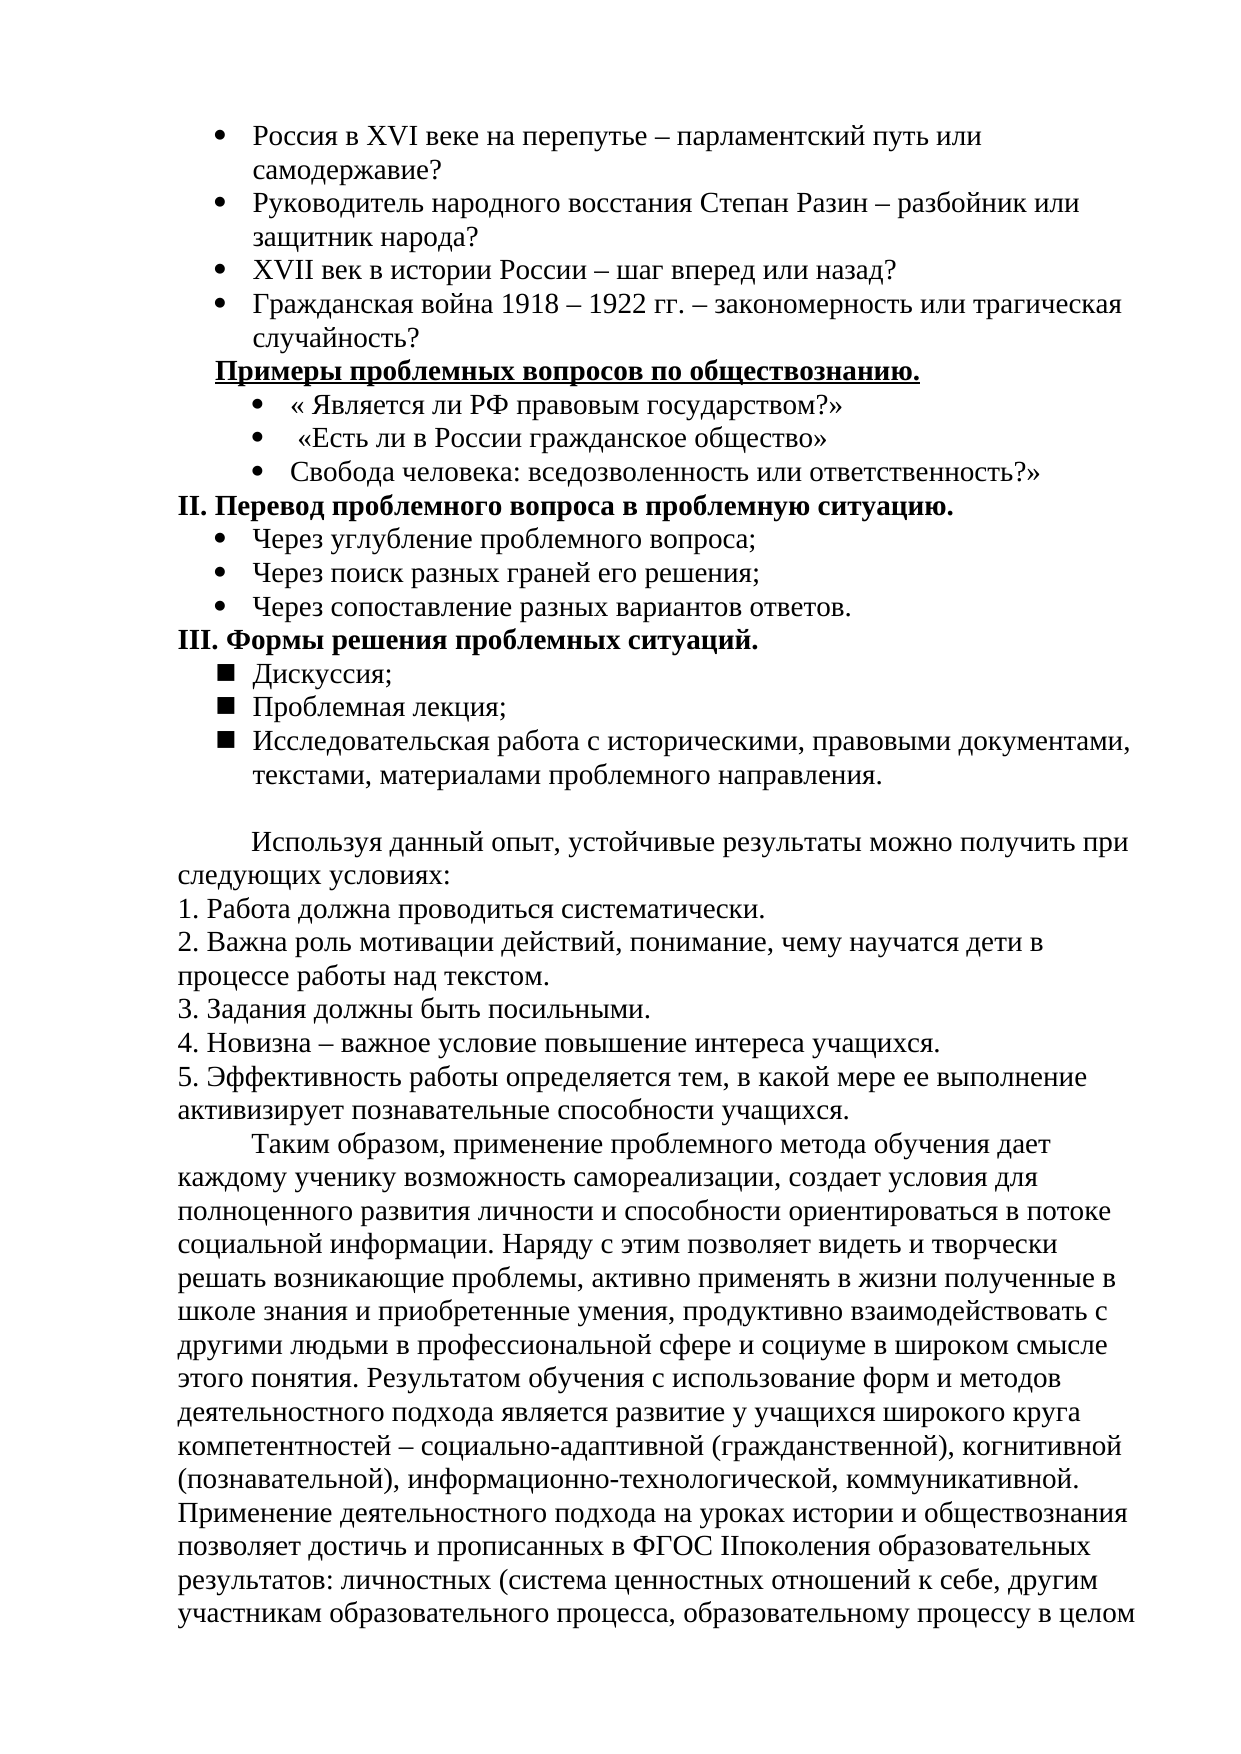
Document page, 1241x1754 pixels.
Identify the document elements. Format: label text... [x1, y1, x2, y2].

text 5. Эффективность работы определяется тем, в какой мере ее выполнение активизирует познавательные способности учащихся. [177, 1059, 1152, 1126]
list « Является ли РФ правовым государством?» [252, 387, 1152, 421]
text 3. Задания должны быть посильными. [177, 992, 1152, 1025]
text Примеры проблемных вопросов по обществознанию. [215, 353, 1152, 387]
list Руководитель народного восстания Степан Разин – разбойник или защитник народа? [215, 185, 1152, 252]
list Через сопоставление разных вариантов ответов. [215, 589, 1152, 622]
list XVII век в истории России – шаг вперед или назад? [215, 252, 1152, 286]
list Россия в XVI веке на перепутье – парламентский путь или самодержавие? [215, 118, 1152, 185]
list Через углубление проблемного вопроса; [215, 521, 1152, 555]
text II. Перевод проблемного вопроса в проблемную ситуацию. [177, 488, 1152, 521]
list Гражданская война 1918 – 1922 гг. – закономерность или трагическая случайность? [215, 286, 1152, 353]
list «Есть ли в России гражданское общество» [252, 421, 1152, 454]
list Исследовательская работа с историческими, правовыми документами, текстами, материалами проблемного направления. [215, 723, 1152, 790]
text 2. Важна роль мотивации действий, понимание, чему научатся дети в процессе работы над текстом. [177, 924, 1152, 992]
text 4. Новизна – важное условие повышение интереса учащихся. [177, 1025, 1152, 1059]
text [177, 1495, 1152, 1629]
list Проблемная лекция; [215, 689, 1152, 723]
text 1. Работа должна проводиться систематически. [177, 891, 1152, 924]
text III. Формы решения проблемных ситуаций. [177, 622, 1152, 656]
list Через поиск разных граней его решения; [215, 555, 1152, 589]
text Используя данный опыт, устойчивые результаты можно получить при следующих условиях: [177, 824, 1152, 891]
text Таким образом, применение проблемного метода обучения дает каждому ученику возможность самореализации, создает условия для полноценного развития личности и способности ориентироваться в потоке социальной информации. Наряду с этим позволяет видеть и творчески решать возникающие проблемы, активно применять в жизни полученные в школе знания и приобретенные умения, продуктивно взаимодействовать с другими людьми в профессиональной сфере и социуме в широком смысле этого понятия. Результатом обучения с использование форм и методов деятельностного подхода является развитие у учащихся широкого круга компетентностей – социально-адаптивной (гражданственной), когнитивной (познавательной), информационно-технологической, коммуникативной. [177, 1126, 1152, 1495]
list Дискуссия; [215, 656, 1152, 689]
list Свобода человека: вседозволенность или ответственность?» [252, 454, 1152, 488]
